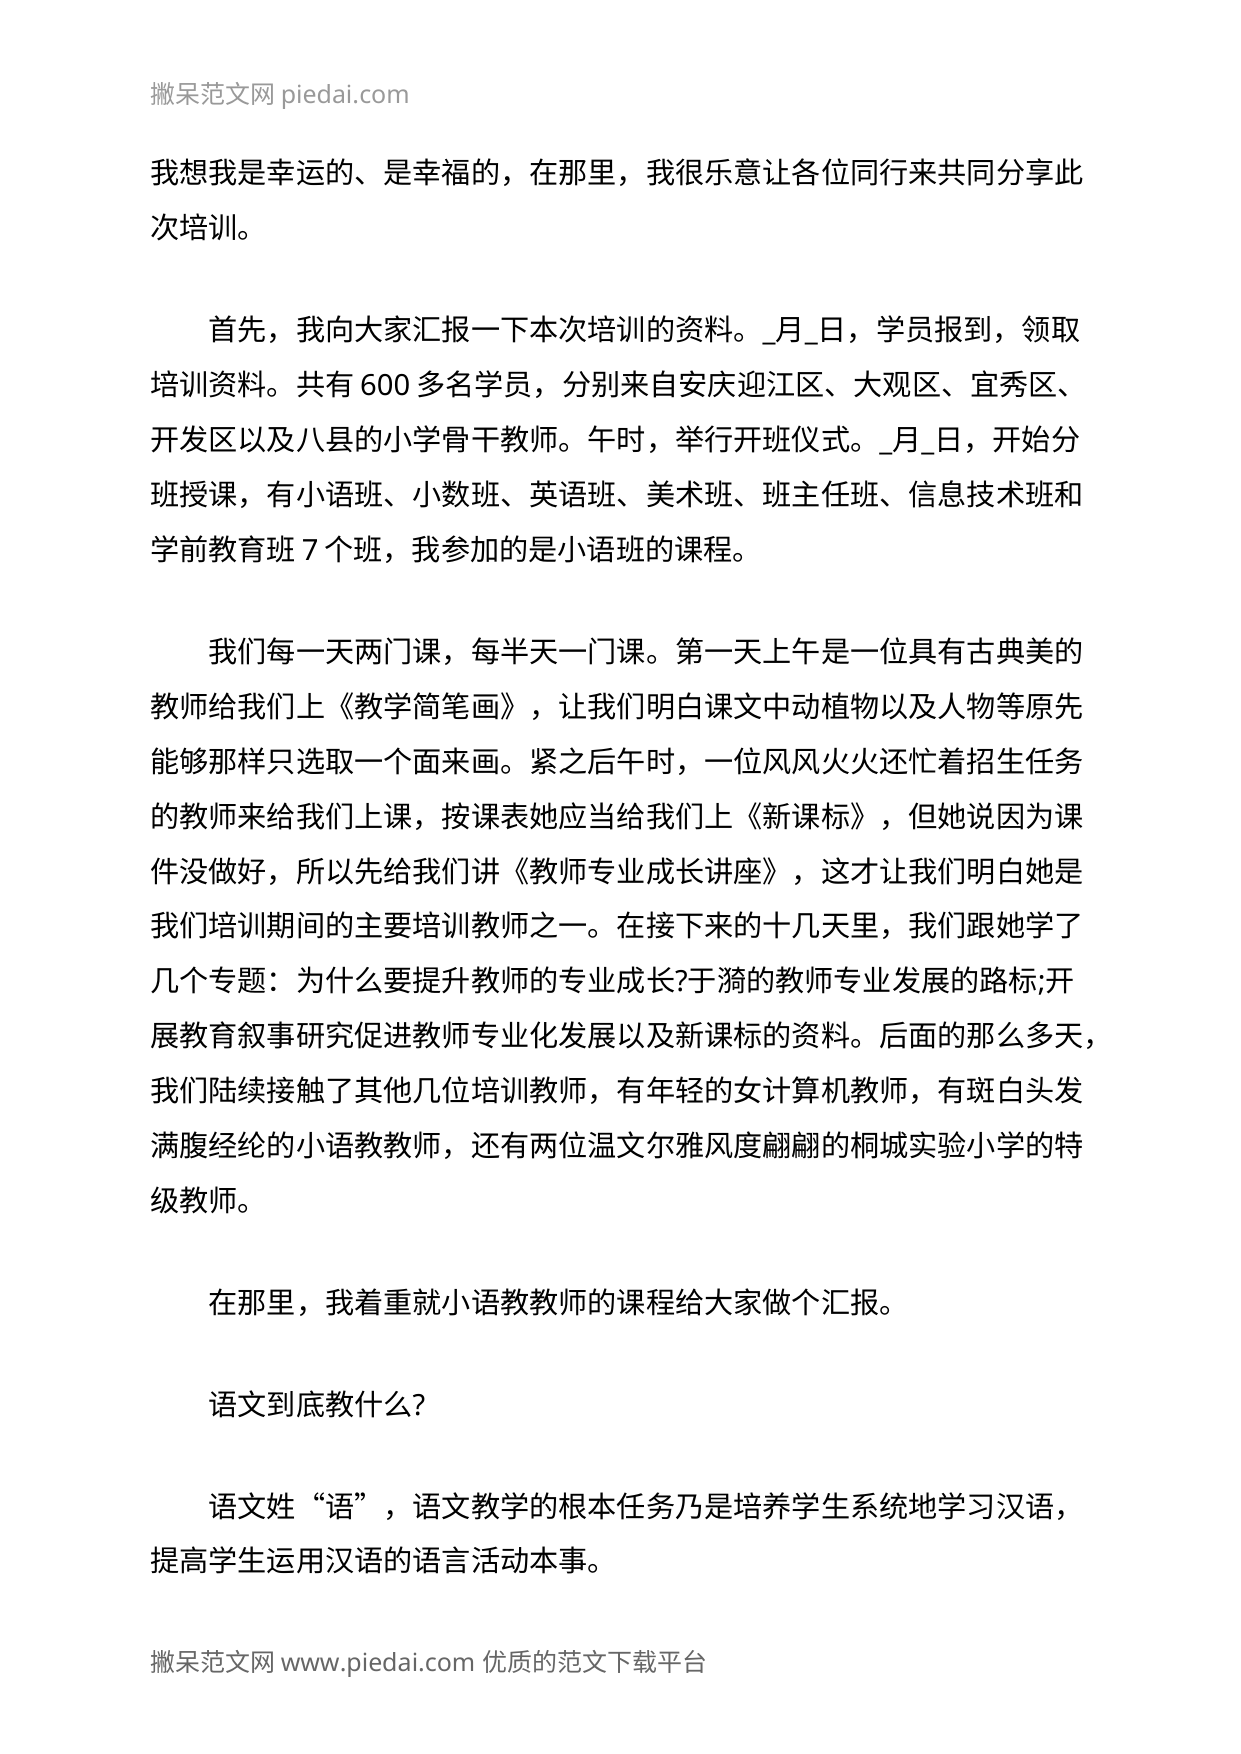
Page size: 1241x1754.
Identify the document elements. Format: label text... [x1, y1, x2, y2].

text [150, 150, 1090, 247]
text 语文到底教什么? [150, 1381, 1090, 1423]
text 在那里，我着重就小语教教师的课程给大家做个汇报。 [150, 1279, 1090, 1322]
text 我们每一天两门课，每半天一门课。第一天上午是一位具有古典美的教师给我们上《教学简笔画》，让我们明白课文中动植物以及人物等原先能够那样只选取一个面来画。紧之后午时，一位风风火火还忙着招生任务的教师来给我们上课，按课表她应当给我们上《新课标》，但她说因为课件没做好，所以先给我们讲《教师专业成长讲座》，这才让我们明白她是我们培训期间的主要培训教师之一。在接下来的十几天里，我们跟她学了几个专题：为什么要提升教师的专业成长?于漪的教师专业发展的路标;开展教育叙事研究促进教师专业化发展以及新课标的资料。后面的那么多天，我们陆续接触了其他几位培训教师，有年轻的女计算机教师，有斑白头发满腹经纶的小语教教师，还有两位温文尔雅风度翩翩的桐城实验小学的特级教师。 [150, 628, 1090, 1220]
text 语文姓“语”，语文教学的根本任务乃是培养学生系统地学习汉语，提高学生运用汉语的语言活动本事。 [150, 1483, 1090, 1580]
text 首先，我向大家汇报一下本次培训的资料。_月_日，学员报到，领取培训资料。共有600多名学员，分别来自安庆迎江区、大观区、宜秀区、开发区以及八县的小学骨干教师。午时，举行开班仪式。_月_日，开始分班授课，有小语班、小数班、英语班、美术班、班主任班、信息技术班和学前教育班7个班，我参加的是小语班的课程。 [150, 307, 1090, 569]
